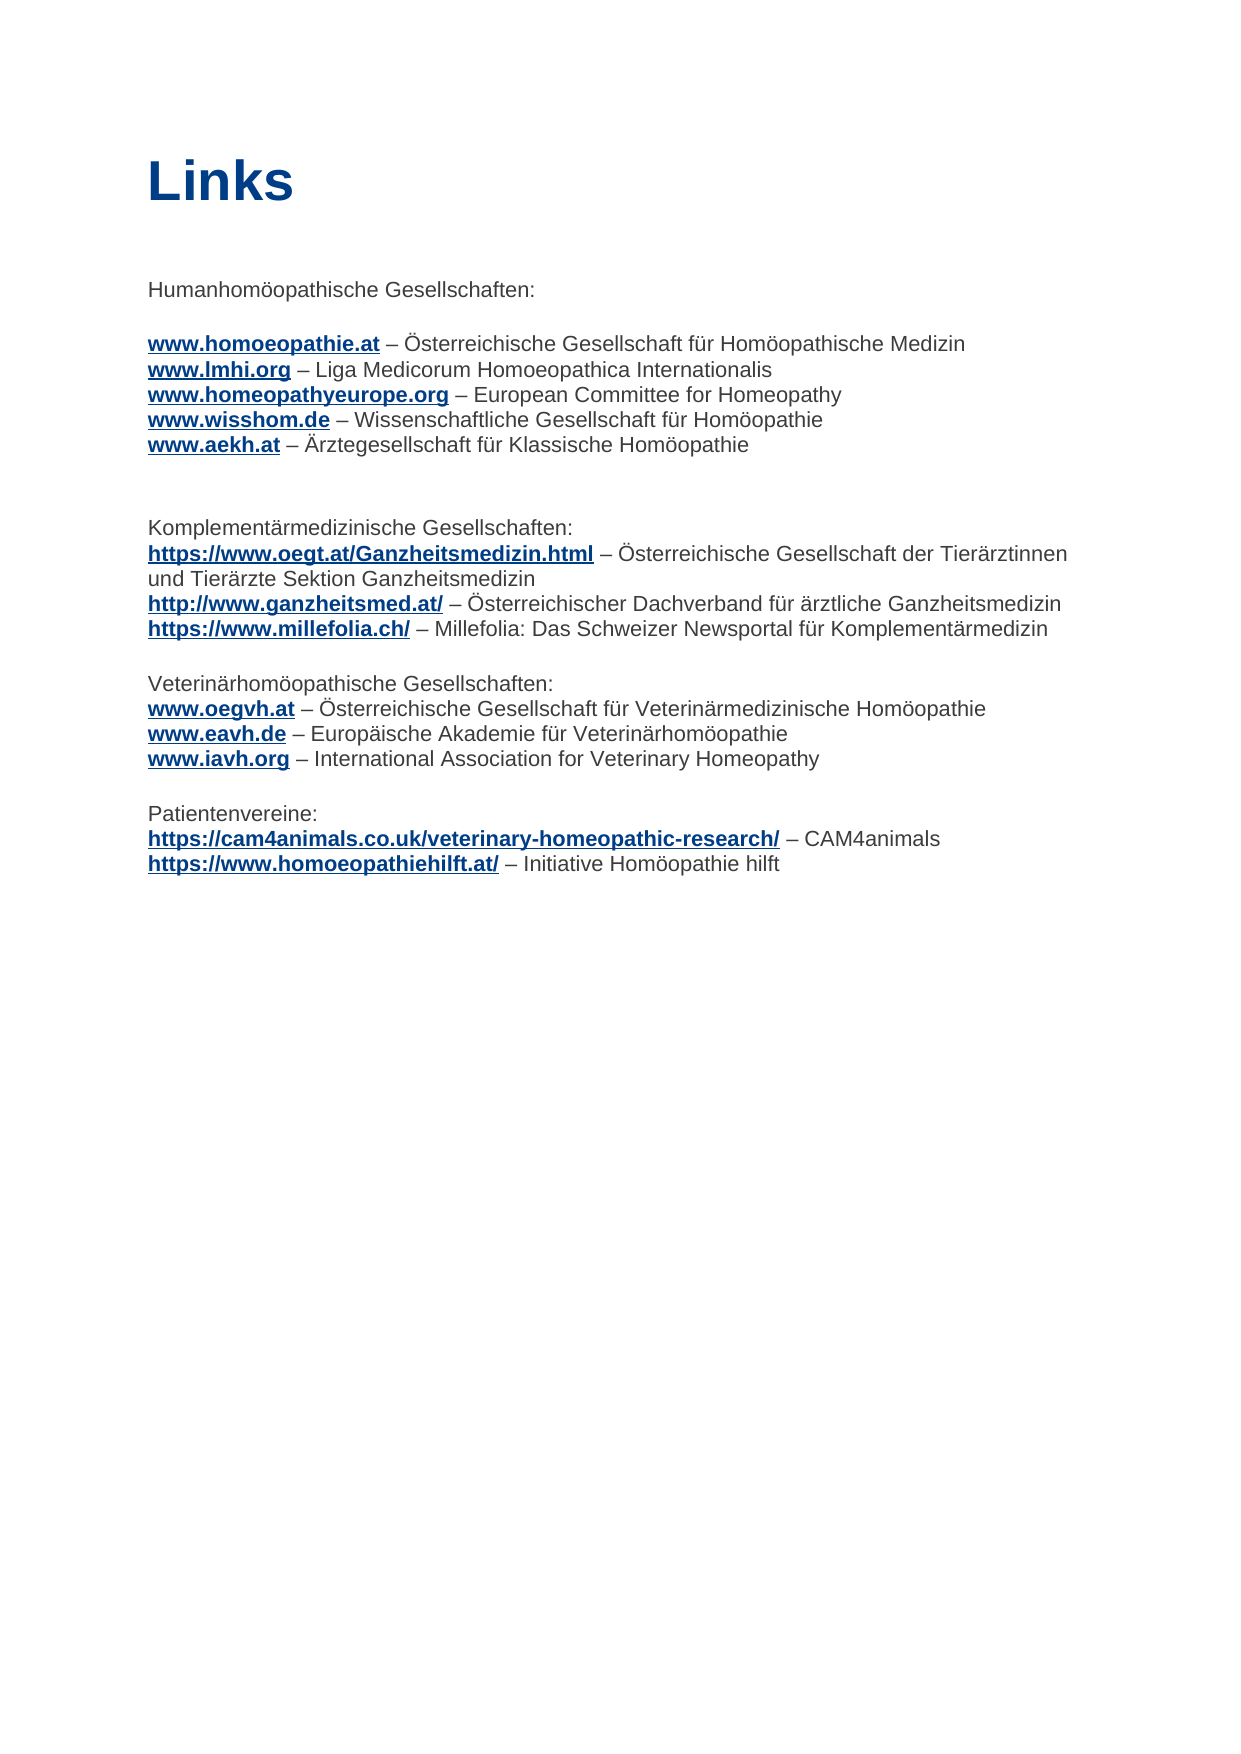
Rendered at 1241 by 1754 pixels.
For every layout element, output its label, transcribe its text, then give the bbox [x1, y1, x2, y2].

text Veterinärhomöopathische Gesellschaften: www.oegvh.at – Österreichische Gesellschaft für Veterinärmedizinische Homöopathie www.eavh.de – Europäische Akademie für Veterinärhomöopathie www.iavh.org – International Association for Veterinary Homeopathy [148, 671, 1093, 771]
text Patientenvereine: https://cam4animals.co.uk/veterinary-homeopathic-research/ – CAM4animals https://www.homoeopathiehilft.at/ – Initiative Homöopathie hilft [148, 801, 1093, 876]
text Links [148, 148, 1093, 212]
text www.homoeopathie.at – Österreichische Gesellschaft für Homöopathische Medizin www.lmhi.org – Liga Medicorum Homoeopathica Internationalis www.homeopathyeurope.org – European Committee for Homeopathy www.wisshom.de – Wissenschaftliche Gesellschaft für Homöopathie www.aekh.at – Ärztegesellschaft für Klassische Homöopathie [148, 331, 1093, 486]
text Komplementärmedizinische Gesellschaften: https://www.oegt.at/Ganzheitsmedizin.html – Österreichische Gesellschaft der Tierärztinnen und Tierärzte Sektion Ganzheitsmedizin http://www.ganzheitsmed.at/ – Österreichischer Dachverband für ärztliche Ganzheitsmedizin https://www.millefolia.ch/ – Millefolia: Das Schweizer Newsportal für Komplementärmedizin [148, 515, 1093, 641]
text Humanhomöopathische Gesellschaften: [148, 277, 1093, 302]
